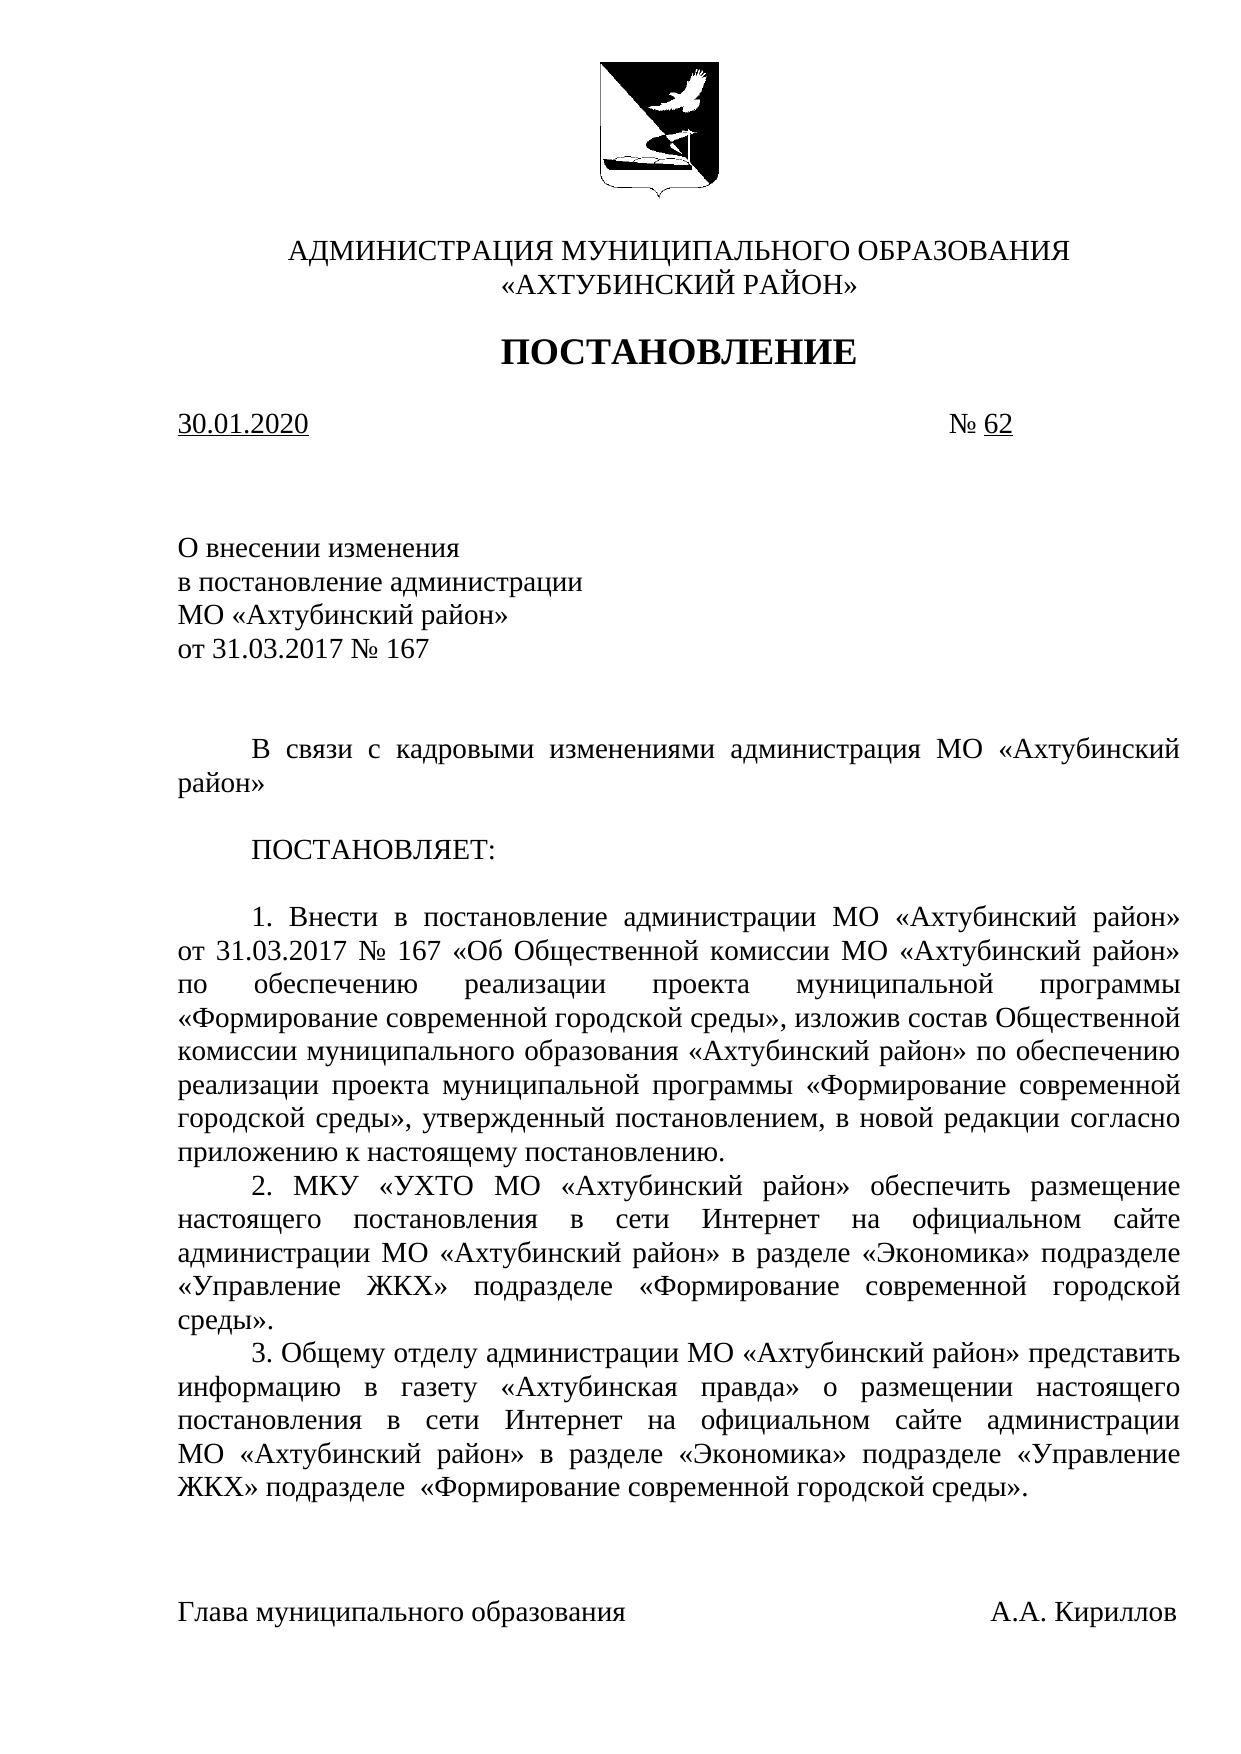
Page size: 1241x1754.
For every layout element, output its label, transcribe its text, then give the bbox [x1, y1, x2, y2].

text 30.01.2020 № 62 [177, 406, 1181, 439]
text ПОСТАНОВЛЕНИЕ [177, 329, 1181, 372]
text МО «Ахтубинский район» [177, 597, 1181, 631]
text 1. Внести в постановление администрации МО «Ахтубинский район» от 31.03.2017 № 167 «Об Общественной комиссии МО «Ахтубинский район» по обеспечению реализации проекта муниципальной программы «Формирование современной городской среды», изложив состав Общественной комиссии муниципального образования «Ахтубинский район» по обеспечению реализации проекта муниципальной программы «Формирование современной городской среды», утвержденный постановлением, в новой редакции согласно приложению к настоящему постановлению. [177, 899, 1181, 1168]
text 3. Общему отделу администрации МО «Ахтубинский район» представить информацию в газету «Ахтубинская правда» о размещении настоящего постановления в сети Интернет на официальном сайте администрации МО «Ахтубинский район» в разделе «Экономика» подразделе «Управление ЖКХ» подразделе «Формирование современной городской среды». [177, 1335, 1181, 1503]
text в постановление администрации [177, 564, 1181, 597]
text 2. МКУ «УХТО МО «Ахтубинский район» обеспечить размещение настоящего постановления в сети Интернет на официальном сайте администрации МО «Ахтубинский район» в разделе «Экономика» подразделе «Управление ЖКХ» подразделе «Формирование современной городской среды». [177, 1168, 1181, 1335]
text О внесении изменения [177, 530, 1181, 564]
text Глава муниципального образования А.А. Кириллов [177, 1594, 1181, 1628]
text В связи с кадровыми изменениями администрация МО «Ахтубинский район» [177, 732, 1181, 799]
text от 31.03.2017 № 167 [177, 631, 1181, 664]
text ПОСТАНОВЛЯЕТ: [177, 832, 1181, 866]
text АДМИНИСТРАЦИЯ МУНИЦИПАЛЬНОГО ОБРАЗОВАНИЯ [177, 233, 1181, 267]
picture [598, 62, 737, 199]
text «АХТУБИНСКИЙ РАЙОН» [177, 267, 1181, 300]
